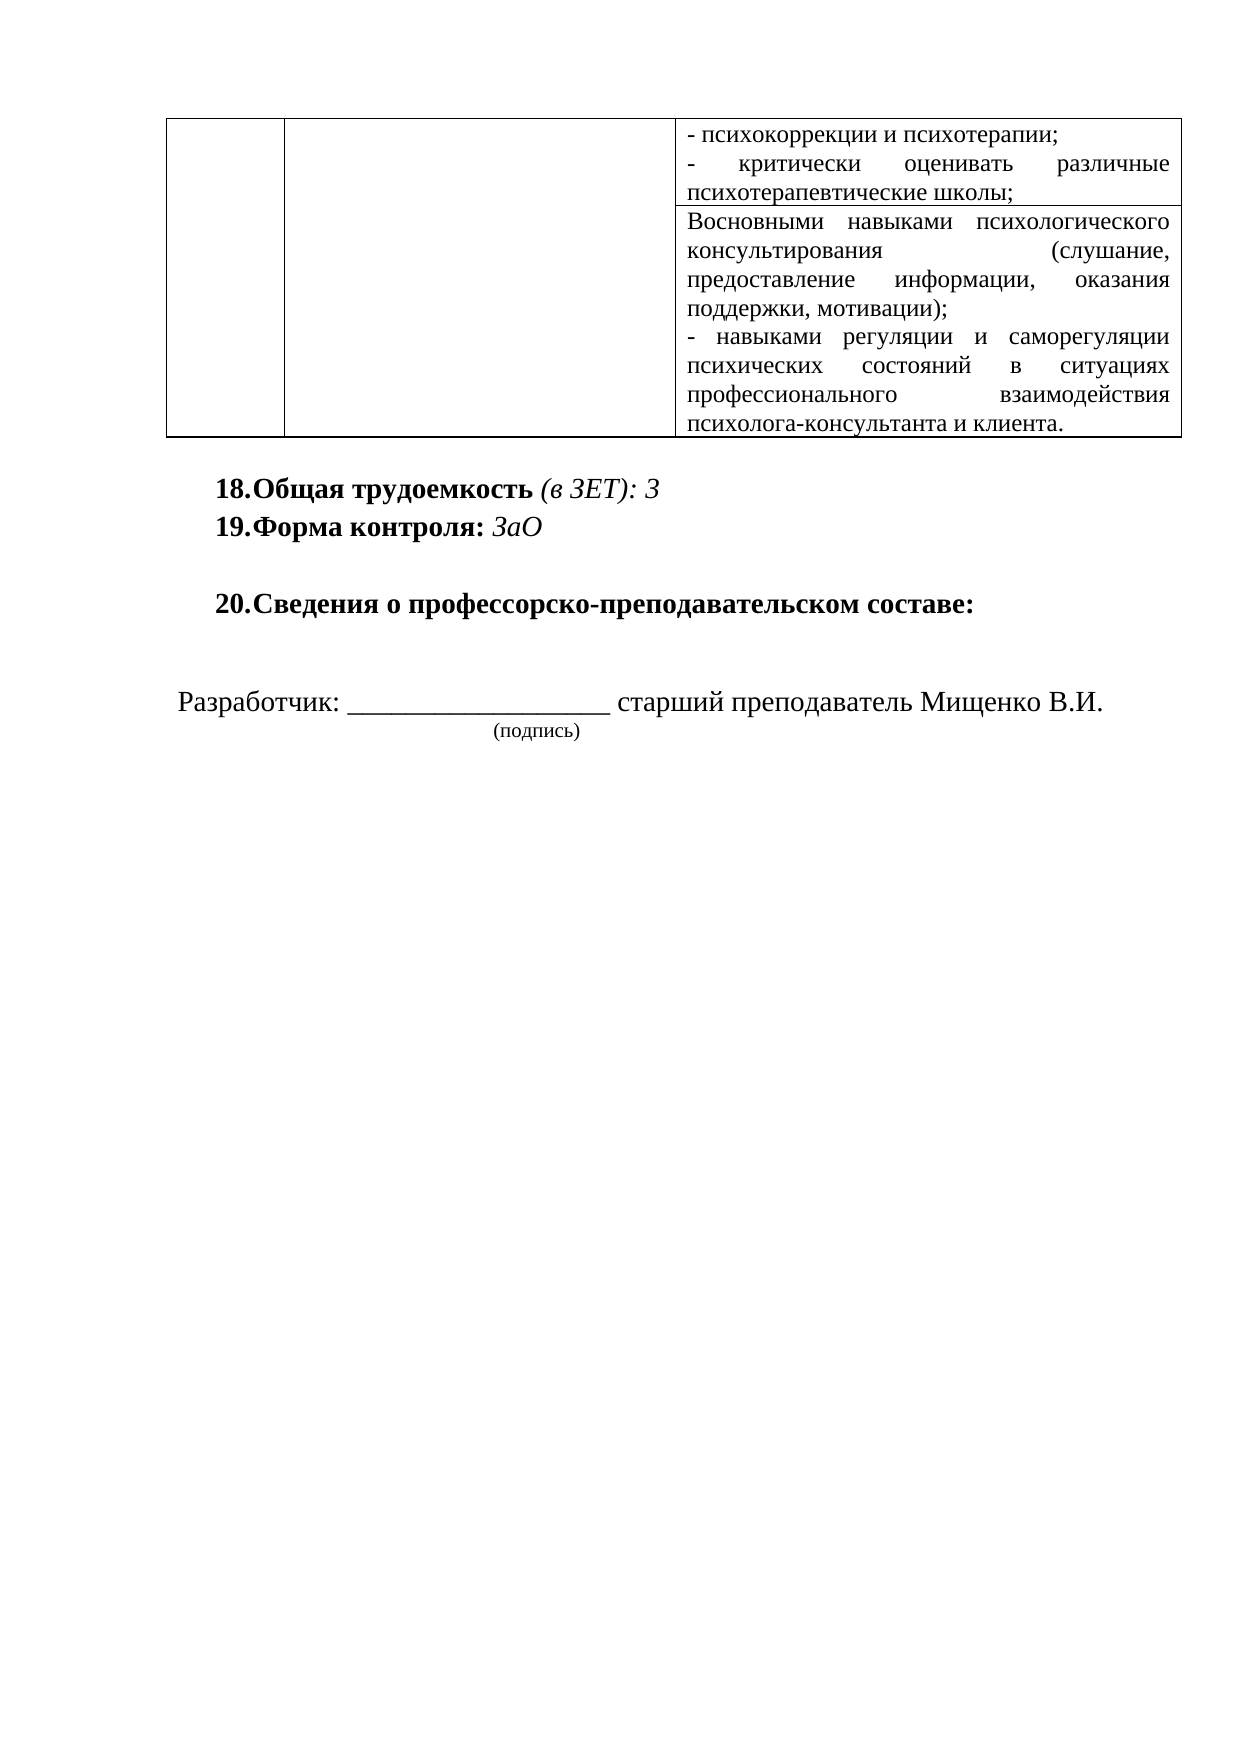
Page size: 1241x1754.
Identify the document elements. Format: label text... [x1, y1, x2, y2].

table_cell Восновными навыками психологического консультирования (слушание, предоставление информации, оказания поддержки, мотивации); - навыками регуляции и саморегуляции психических состояний в ситуациях профессионального взаимодействия психолога-консультанта и клиента. [676, 206, 1181, 436]
list Общая трудоемкость (в ЗЕТ): 3 [215, 471, 1152, 504]
text Разработчик: __________________ старший преподаватель Мищенко В.И. [177, 684, 1152, 718]
text (подпись) [177, 718, 1152, 742]
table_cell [676, 119, 1181, 205]
list Сведения о профессорско-преподавательском составе: [215, 587, 1152, 620]
list Форма контроля: ЗаО [215, 509, 1152, 543]
